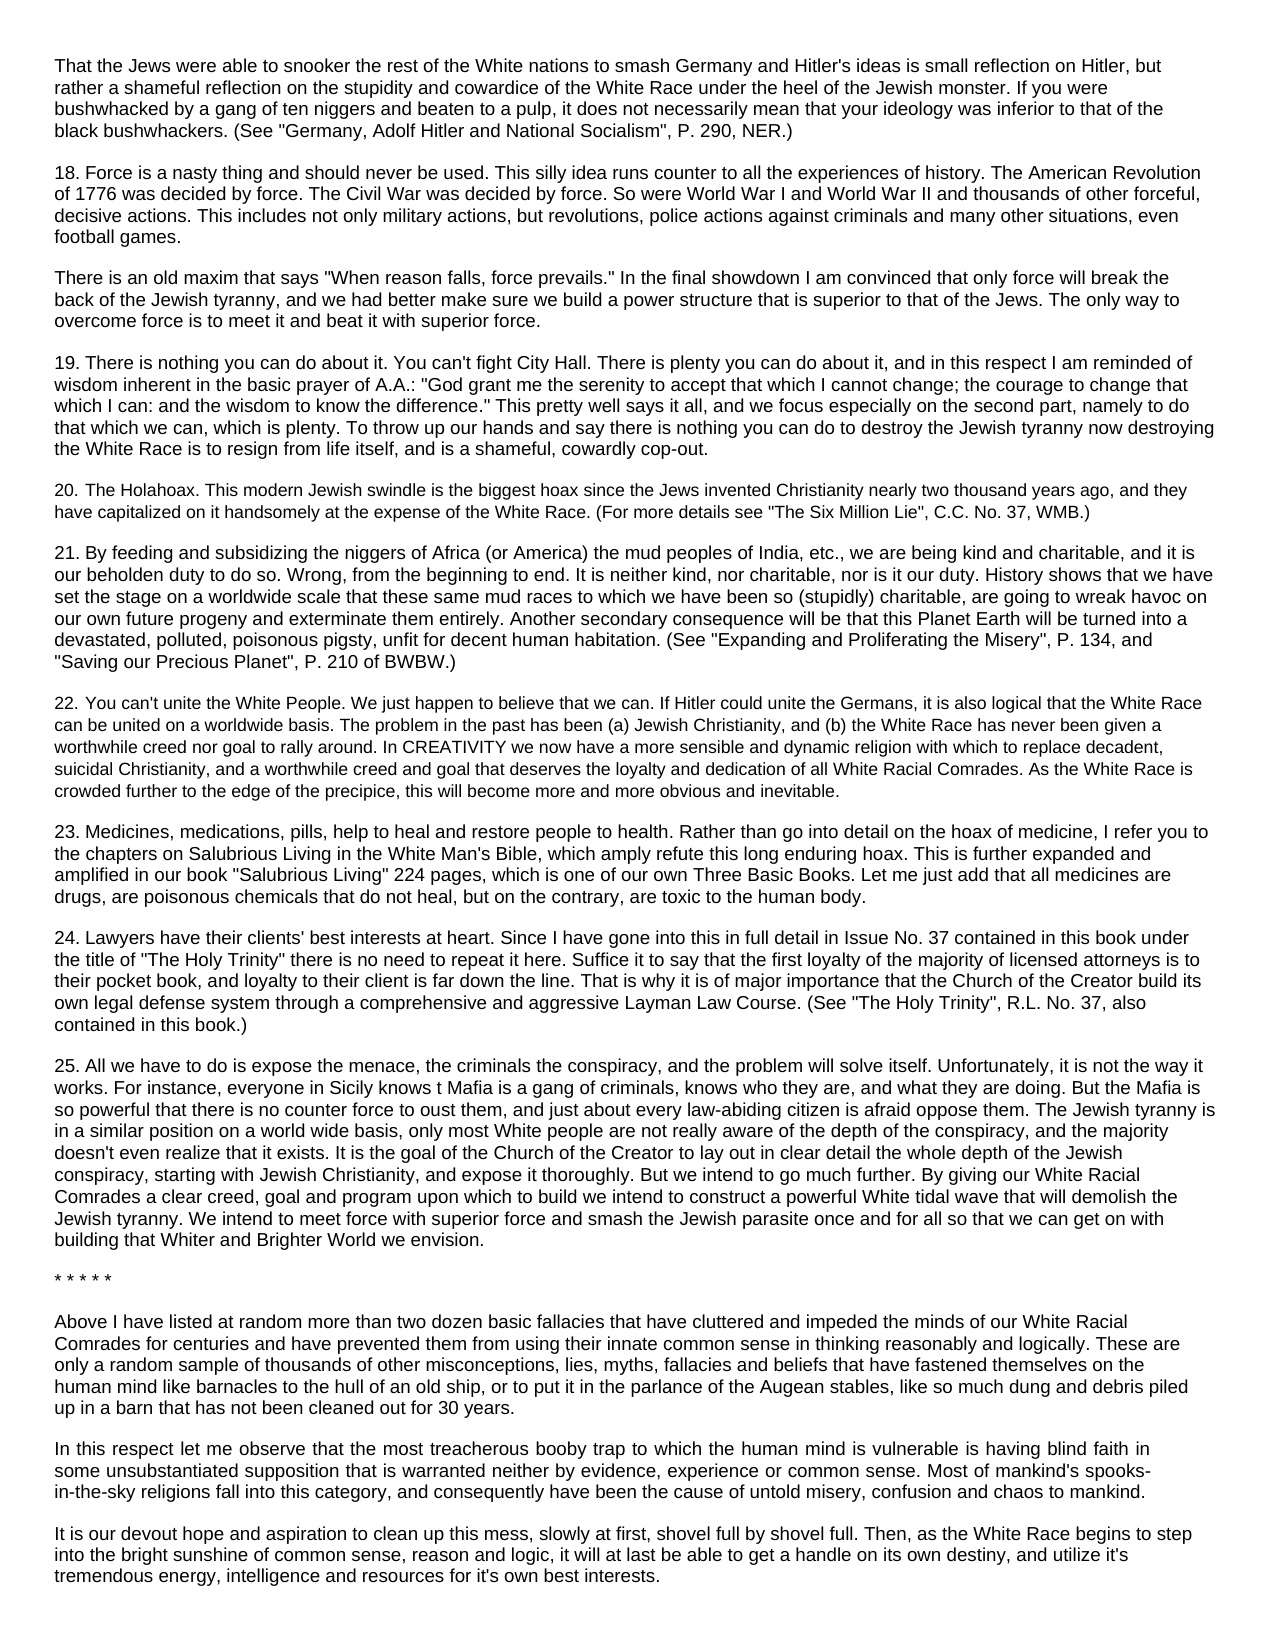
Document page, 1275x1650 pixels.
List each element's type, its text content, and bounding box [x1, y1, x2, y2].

list Force is a nasty thing and should never be used. This silly idea runs counter to all the experiences of history. The American Revolution of 1776 was decided by force. The Civil War was decided by force. So were World War I and World War II and thousands of other forceful, decisive actions. This includes not only military actions, but revolutions, police actions against criminals and many other situations, even football games. [54, 161, 1219, 248]
text That the Jews were able to snooker the rest of the White nations to smash Germany and Hitler's ideas is small reflection on Hitler, but rather a shameful reflection on the stupidity and cowardice of the White Race under the heel of the Jewish monster. If you were bushwhacked by a gang of ten niggers and beaten to a pulp, it does not necessarily mean that your ideology was inferior to that of the black bushwhackers. (See "Germany, Adolf Hitler and National Socialism", P. 290, NER.) [54, 55, 1210, 141]
list Medicines, medications, pills, help to heal and restore people to health. Rather than go into detail on the hoax of medicine, I refer you to the chapters on Salubrious Living in the White Man's Bible, which amply refute this long enduring hoax. This is further expanded and amplified in our book "Salubrious Living" 224 pages, which is one of our own Three Basic Books. Let me just add that all medicines are drugs, are poisonous chemicals that do not heal, but on the contrary, are toxic to the human body. [54, 821, 1219, 907]
text There is an old maxim that says "When reason falls, force prevails." In the final showdown I am convinced that only force will break the back of the Jewish tyranny, and we had better make sure we build a power structure that is superior to that of the Jews. The only way to overcome force is to meet it and beat it with superior force. [54, 268, 1212, 332]
list There is nothing you can do about it. You can't fight City Hall. There is plenty you can do about it, and in this respect I am reminded of wisdom inherent in the basic prayer of A.A.: "God grant me the serenity to accept that which I cannot change; the courage to change that which I can: and the wisdom to know the difference." This pretty well says it all, and we focus especially on the second part, namely to do that which we can, which is plenty. To throw up our hands and say there is nothing you can do to destroy the Jewish tyranny now destroying the White Race is to resign from life itself, and is a shameful, cowardly cop-out. [54, 352, 1219, 460]
list You can't unite the White People. We just happen to believe that we can. If Hitler could unite the Germans, it is also logical that the White Race can be united on a worldwide basis. The problem in the past has been (a) Jewish Christianity, and (b) the White Race has never been given a worthwhile creed nor goal to rally around. In CREATIVITY we now have a more sensible and dynamic religion with which to replace decadent, suicidal Christianity, and a worthwhile creed and goal that deserves the loyalty and dedication of all White Racial Comrades. As the White Race is crowded further to the edge of the precipice, this will become more and more obvious and inevitable. [54, 693, 1219, 801]
text * * * * * [54, 1269, 1219, 1291]
list Lawyers have their clients' best interests at heart. Since I have gone into this in full detail in Issue No. 37 contained in this book under the title of "The Holy Trinity" there is no need to repeat it here. Suffice it to say that the first loyalty of the majority of licensed attorneys is to their pocket book, and loyalty to their client is far down the line. That is why it is of major importance that the Church of the Creator build its own legal defense system through a comprehensive and aggressive Layman Law Course. (See "The Holy Trinity", R.L. No. 37, also contained in this book.) [54, 927, 1219, 1035]
text It is our devout hope and aspiration to clean up this mess, slowly at first, shovel full by shovel full. Then, as the White Race begins to step into the bright sunshine of common sense, reason and logic, it will at last be able to get a handle on its own destiny, and utilize it's tremendous energy, intelligence and resources for it's own best interests. [54, 1523, 1206, 1587]
list All we have to do is expose the menace, the criminals the conspiracy, and the problem will solve itself. Unfortunately, it is not the way it works. For instance, everyone in Sicily knows t Mafia is a gang of criminals, knows who they are, and what they are doing. But the Mafia is so powerful that there is no counter force to oust them, and just about every law-abiding citizen is afraid oppose them. The Jewish tyranny is in a similar position on a world wide basis, only most White people are not really aware of the depth of the conspiracy, and the majority doesn't even realize that it exists. It is the goal of the Church of the Creator to lay out in clear detail the whole depth of the Jewish conspiracy, starting with Jewish Christianity, and expose it thoroughly. But we intend to go much further. By giving our White Racial Comrades a clear creed, goal and program upon which to build we intend to construct a powerful White tidal wave that will demolish the Jewish tyranny. We intend to meet force with superior force and smash the Jewish parasite once and for all so that we can get on with building that Whiter and Brighter World we envision. [54, 1055, 1219, 1251]
text Above I have listed at random more than two dozen basic fallacies that have cluttered and impeded the minds of our White Racial Comrades for centuries and have prevented them from using their innate common sense in thinking reasonably and logically. These are only a random sample of thousands of other misconceptions, lies, myths, fallacies and beliefs that have fastened themselves on the human mind like barnacles to the hull of an old ship, or to put it in the parlance of the Augean stables, like so much dung and debris piled up in a barn that has not been cleaned out for 30 years. [54, 1311, 1202, 1419]
list The Holahoax. This modern Jewish swindle is the biggest hoax since the Jews invented Christianity nearly two thousand years ago, and they have capitalized on it handsomely at the expense of the White Race. (For more details see "The Six Million Lie", C.C. No. 37, WMB.) [54, 480, 1219, 522]
list By feeding and subsidizing the niggers of Africa (or America) the mud peoples of India, etc., we are being kind and charitable, and it is our beholden duty to do so. Wrong, from the beginning to end. It is neither kind, nor charitable, nor is it our duty. History shows that we have set the stage on a worldwide scale that these same mud races to which we have been so (stupidly) charitable, are going to wreak havoc on our own future progeny and exterminate them entirely. Another secondary consequence will be that this Planet Earth will be turned into a devastated, polluted, poisonous pigsty, unfit for decent human habitation. (See "Expanding and Proliferating the Misery", P. 134, and "Saving our Precious Planet", P. 210 of BWBW.) [54, 542, 1219, 673]
text In this respect let me observe that the most treacherous booby trap to which the human mind is vulnerable is having blind faith in some unsubstantiated supposition that is warranted neither by evidence, experience or common sense. Most of mankind's spooks- in-the-sky religions fall into this category, and consequently have been the cause of untold misery, confusion and chaos to mankind. [54, 1439, 1152, 1503]
